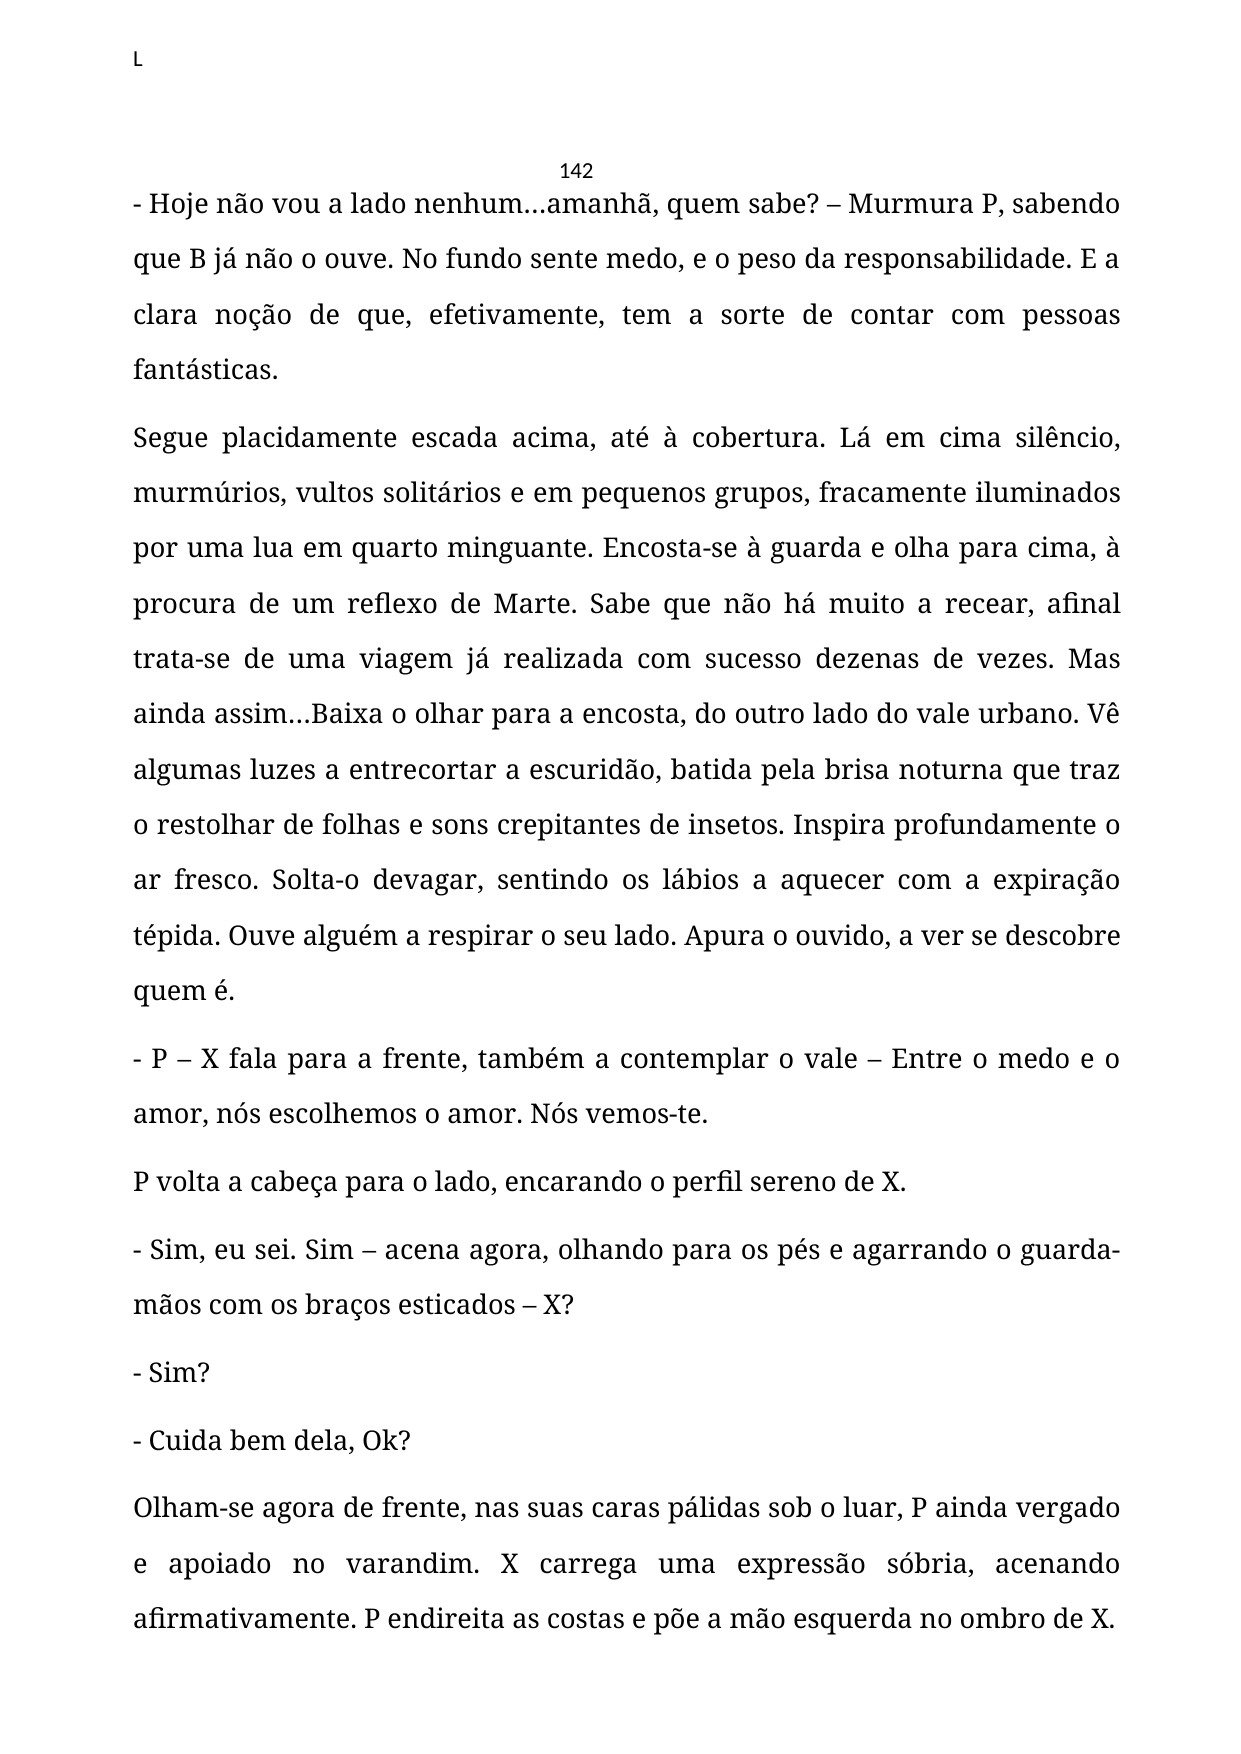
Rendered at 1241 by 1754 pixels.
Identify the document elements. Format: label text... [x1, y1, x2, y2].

text - Sim, eu sei. Sim – acena agora, olhando para os pés e agarrando o guarda-mãos com os braços esticados – X? [133, 1230, 1122, 1322]
text - Cuida bem dela, Ok? [133, 1421, 1122, 1458]
text - Hoje não vou a lado nenhum…amanhã, quem sabe? – Murmura P, sabendo que B já não o ouve. No fundo sente medo, e o peso da responsabilidade. E a clara noção de que, efetivamente, tem a sorte de contar com pessoas fantásticas. [133, 184, 1122, 387]
text - Sim? [133, 1353, 1122, 1390]
text Olham-se agora de frente, nas suas caras pálidas sob o luar, P ainda vergado e apoiado no varandim. X carrega uma expressão sóbria, acenando afirmativamente. P endireita as costas e põe a mão esquerda no ombro de X. [133, 1489, 1122, 1636]
text Segue placidamente escada acima, até à cobertura. Lá em cima silêncio, murmúrios, vultos solitários e em pequenos grupos, fracamente iluminados por uma lua em quarto minguante. Encosta-se à guarda e olha para cima, à procura de um reflexo de Marte. Sabe que não há muito a recear, afinal trata-se de uma viagem já realizada com sucesso dezenas de vezes. Mas ainda assim…Baixa o olhar para a encosta, do outro lado do vale urbano. Vê algumas luzes a entrecortar a escuridão, batida pela brisa noturna que traz o restolhar de folhas e sons crepitantes de insetos. Inspira profundamente o ar fresco. Solta-o devagar, sentindo os lábios a aquecer com a expiração tépida. Ouve alguém a respirar o seu lado. Apura o ouvido, a ver se descobre quem é. [133, 418, 1122, 1008]
text - P – X fala para a frente, também a contemplar o vale – Entre o medo e o amor, nós escolhemos o amor. Nós vemos-te. [133, 1039, 1122, 1131]
text P volta a cabeça para o lado, encarando o perfil sereno de X. [133, 1162, 1122, 1199]
